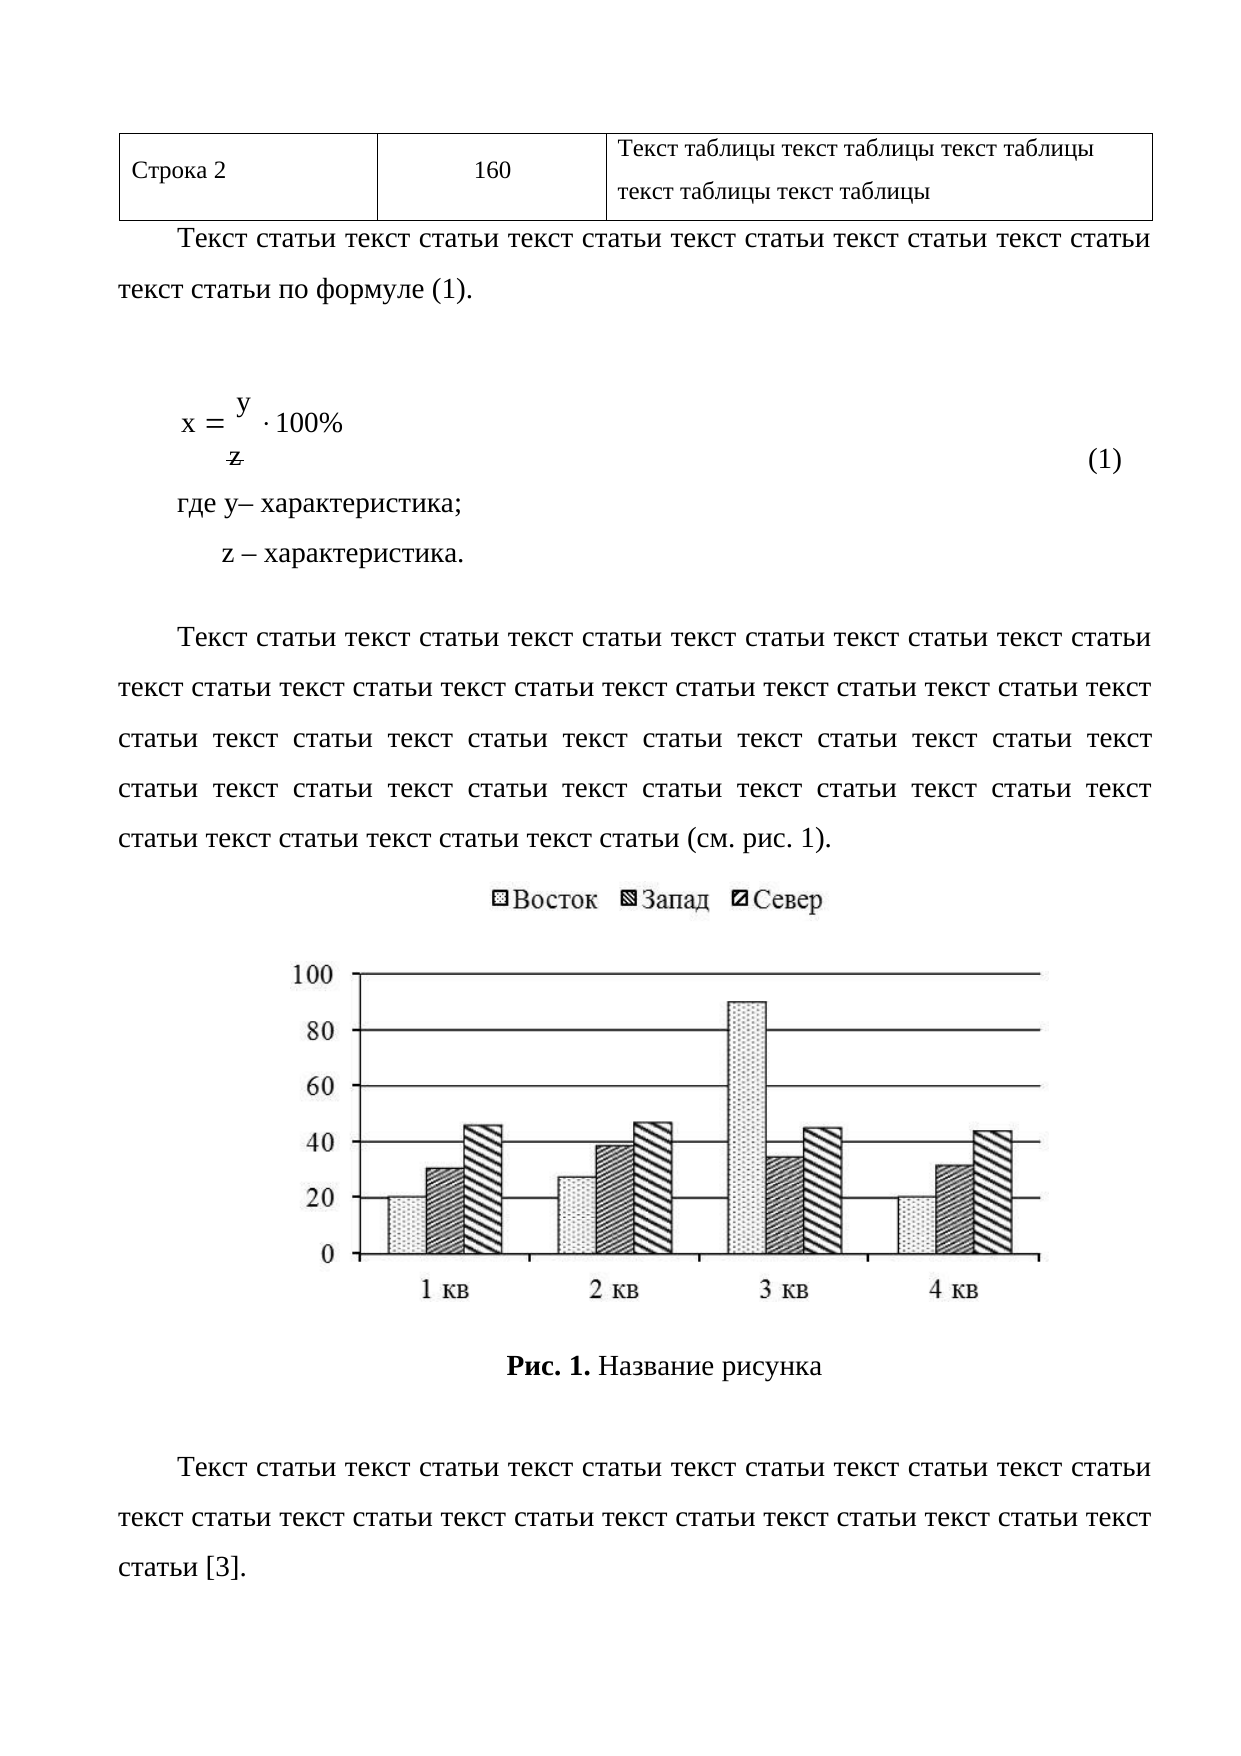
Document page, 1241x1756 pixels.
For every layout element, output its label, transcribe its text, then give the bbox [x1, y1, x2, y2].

text Текст статьи текст статьи текст статьи текст статьи текст статьи текст статьи текст статьи текст статьи текст статьи текст статьи текст статьи текст статьи текст статьи текст статьи текст статьи текст статьи текст статьи текст статьи текст статьи текст статьи текст статьи текст статьи текст статьи текст статьи текст статьи текст статьи текст статьи текст статьи (см. рис. 1). [118, 619, 1152, 854]
subtitle Текст статьи текст статьи текст статьи текст статьи текст статьи текст статьи текст статьи текст статьи текст статьи текст статьи текст статьи текст статьи текст статьи [3]. [118, 1449, 1152, 1583]
subtitle z [229, 442, 468, 471]
text x  y 100% [181, 395, 468, 442]
subtitle Текст статьи текст статьи текст статьи текст статьи текст статьи текст статьи текст статьи по формуле (1). [118, 221, 1178, 304]
table_header Строка 2 [120, 134, 377, 219]
subtitle (1) [1088, 441, 1178, 474]
text Рис. 1. Название рисунка [202, 1348, 1126, 1382]
table_header Текст таблицы текст таблицы текст таблицы текст таблицы текст таблицы [607, 134, 1152, 219]
table_header 160 [378, 134, 606, 219]
text где y– характеристика; z – характеристика. [177, 485, 466, 569]
picture [290, 881, 1049, 1302]
